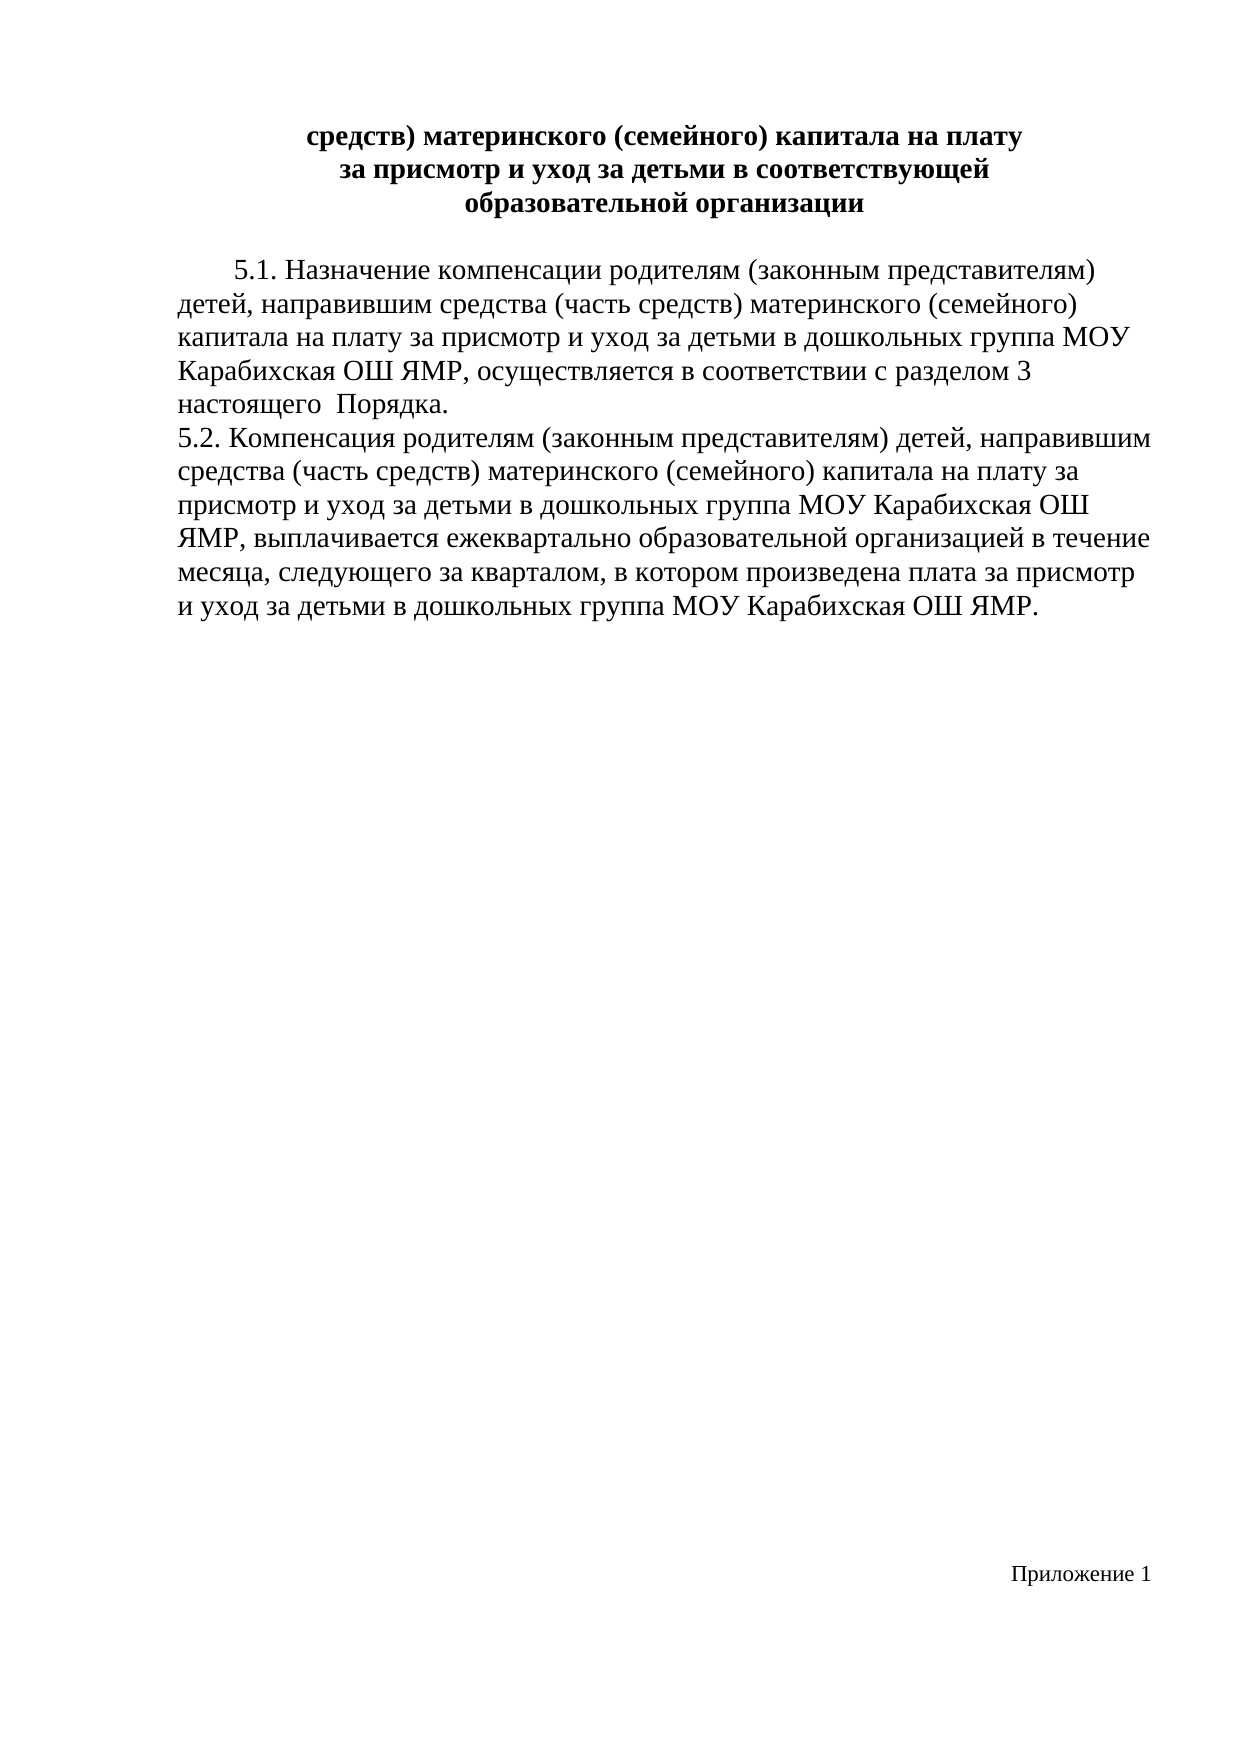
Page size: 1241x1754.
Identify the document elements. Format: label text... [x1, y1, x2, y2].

title средств) материнского (семейного) капитала на плату [177, 118, 1152, 152]
text Приложение 1 [177, 1560, 1152, 1587]
text 5.1. Назначение компенсации родителям (законным представителям) детей, направившим средства (часть средств) материнского (семейного) капитала на плату за присмотр и уход за детьми в дошкольных группа МОУ Карабихская ОШ ЯМР, осуществляется в соответствии с разделом 3 настоящего Порядка. [177, 252, 1152, 420]
title образовательной организации [177, 185, 1152, 219]
text 5.2. Компенсация родителям (законным представителям) детей, направившим средства (часть средств) материнского (семейного) капитала на плату за присмотр и уход за детьми в дошкольных группа МОУ Карабихская ОШ ЯМР, выплачивается ежеквартально образовательной организацией в течение месяца, следующего за кварталом, в котором произведена плата за присмотр и уход за детьми в дошкольных группа МОУ Карабихская ОШ ЯМР. [177, 420, 1152, 621]
title за присмотр и уход за детьми в соответствующей [177, 152, 1152, 185]
